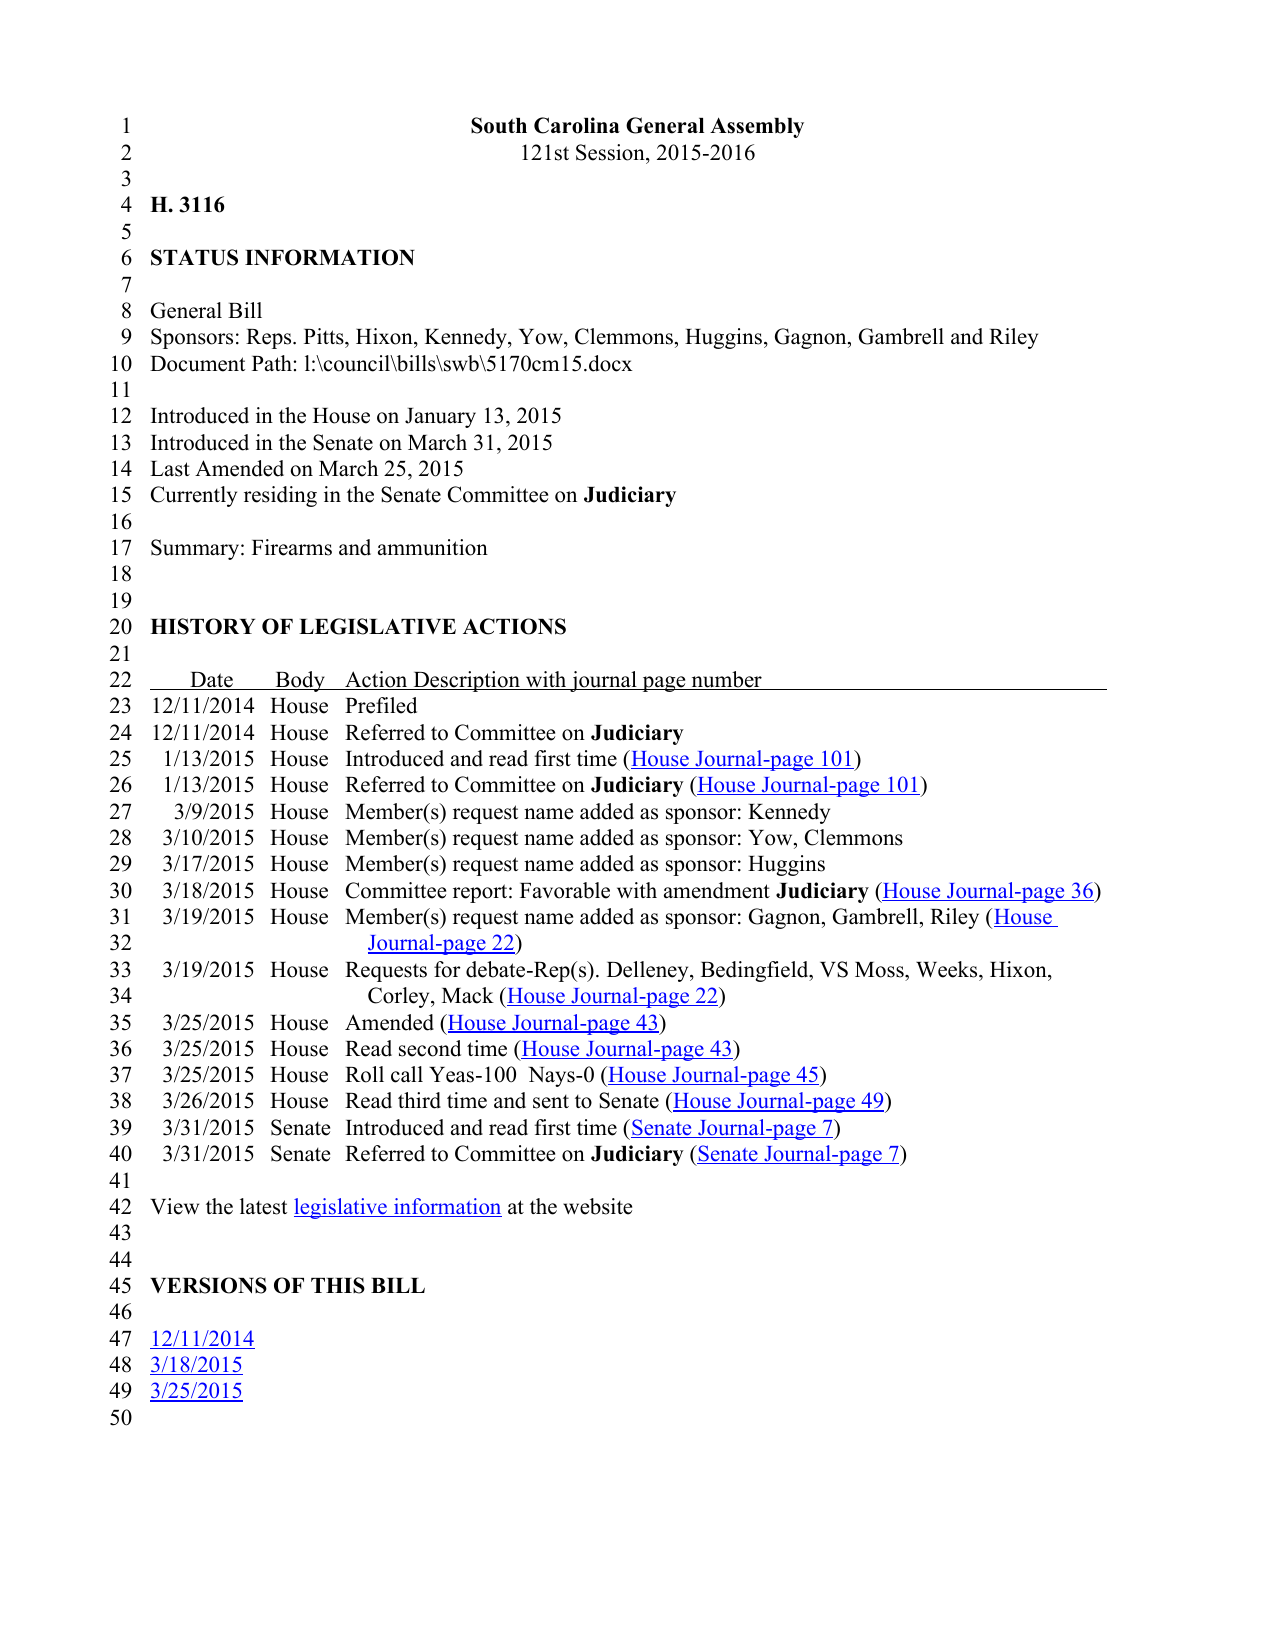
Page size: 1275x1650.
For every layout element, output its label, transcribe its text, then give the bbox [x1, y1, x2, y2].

text Date Body Action Description with journal page number [150, 666, 1125, 692]
text 3/25/2015 [150, 1377, 1125, 1404]
text 3/19/2015 House Requests for debate-Rep(s). Delleney, Bedingfield, VS Moss, Weeks, Hixon, Corley, Mack (House Journal-page 22) [150, 956, 1125, 1008]
text Introduced in the Senate on March 31, 2015 [150, 429, 1125, 455]
text VERSIONS OF THIS BILL [150, 1272, 1125, 1298]
text 3/9/2015 House Member(s) request name added as sponsor: Kennedy [150, 798, 1125, 824]
text View the latest legislative information at the website [150, 1193, 1125, 1219]
text South Carolina General Assembly [150, 112, 1125, 139]
text 12/11/2014 House Referred to Committee on Judiciary [150, 719, 1125, 745]
text 3/25/2015 House Read second time (House Journal-page 43) [150, 1035, 1125, 1061]
text 3/31/2015 Senate Referred to Committee on Judiciary (Senate Journal-page 7) [150, 1140, 1125, 1167]
text 3/26/2015 House Read third time and sent to Senate (House Journal-page 49) [150, 1088, 1125, 1114]
text Last Amended on March 25, 2015 [150, 455, 1125, 481]
text 3/10/2015 House Member(s) request name added as sponsor: Yow, Clemmons [150, 824, 1125, 850]
text 1/13/2015 House Referred to Committee on Judiciary (House Journal-page 101) [150, 771, 1125, 798]
text STATUS INFORMATION [150, 244, 1125, 271]
text 3/31/2015 Senate Introduced and read first time (Senate Journal-page 7) [150, 1114, 1125, 1140]
text 3/25/2015 House Roll call Yeas-100 Nays-0 (House Journal-page 45) [150, 1061, 1125, 1088]
text Currently residing in the Senate Committee on Judiciary [150, 481, 1125, 508]
text Summary: Firearms and ammunition [150, 534, 1125, 561]
text Document Path: l:\council\bills\swb\5170cm15.docx [150, 350, 1125, 376]
text 3/25/2015 House Amended (House Journal-page 43) [150, 1008, 1125, 1035]
text 3/17/2015 House Member(s) request name added as sponsor: Huggins [150, 850, 1125, 877]
text 121st Session, 2015-2016 [150, 139, 1125, 165]
text Sponsors: Reps. Pitts, Hixon, Kennedy, Yow, Clemmons, Huggins, Gagnon, Gambrell and Riley [150, 323, 1125, 350]
text 12/11/2014 [150, 1325, 1125, 1351]
text HISTORY OF LEGISLATIVE ACTIONS [150, 613, 1125, 639]
text General Bill [150, 297, 1125, 323]
text 3/18/2015 House Committee report: Favorable with amendment Judiciary (House Journal-page 36) [150, 877, 1125, 903]
text 3/18/2015 [150, 1351, 1125, 1377]
text 12/11/2014 House Prefiled [150, 692, 1125, 719]
text Introduced in the House on January 13, 2015 [150, 402, 1125, 429]
text 3/19/2015 House Member(s) request name added as sponsor: Gagnon, Gambrell, Riley (House Journal-page 22) [150, 903, 1125, 956]
text 1/13/2015 House Introduced and read first time (House Journal-page 101) [150, 745, 1125, 771]
text H. 3116 [150, 192, 1125, 218]
